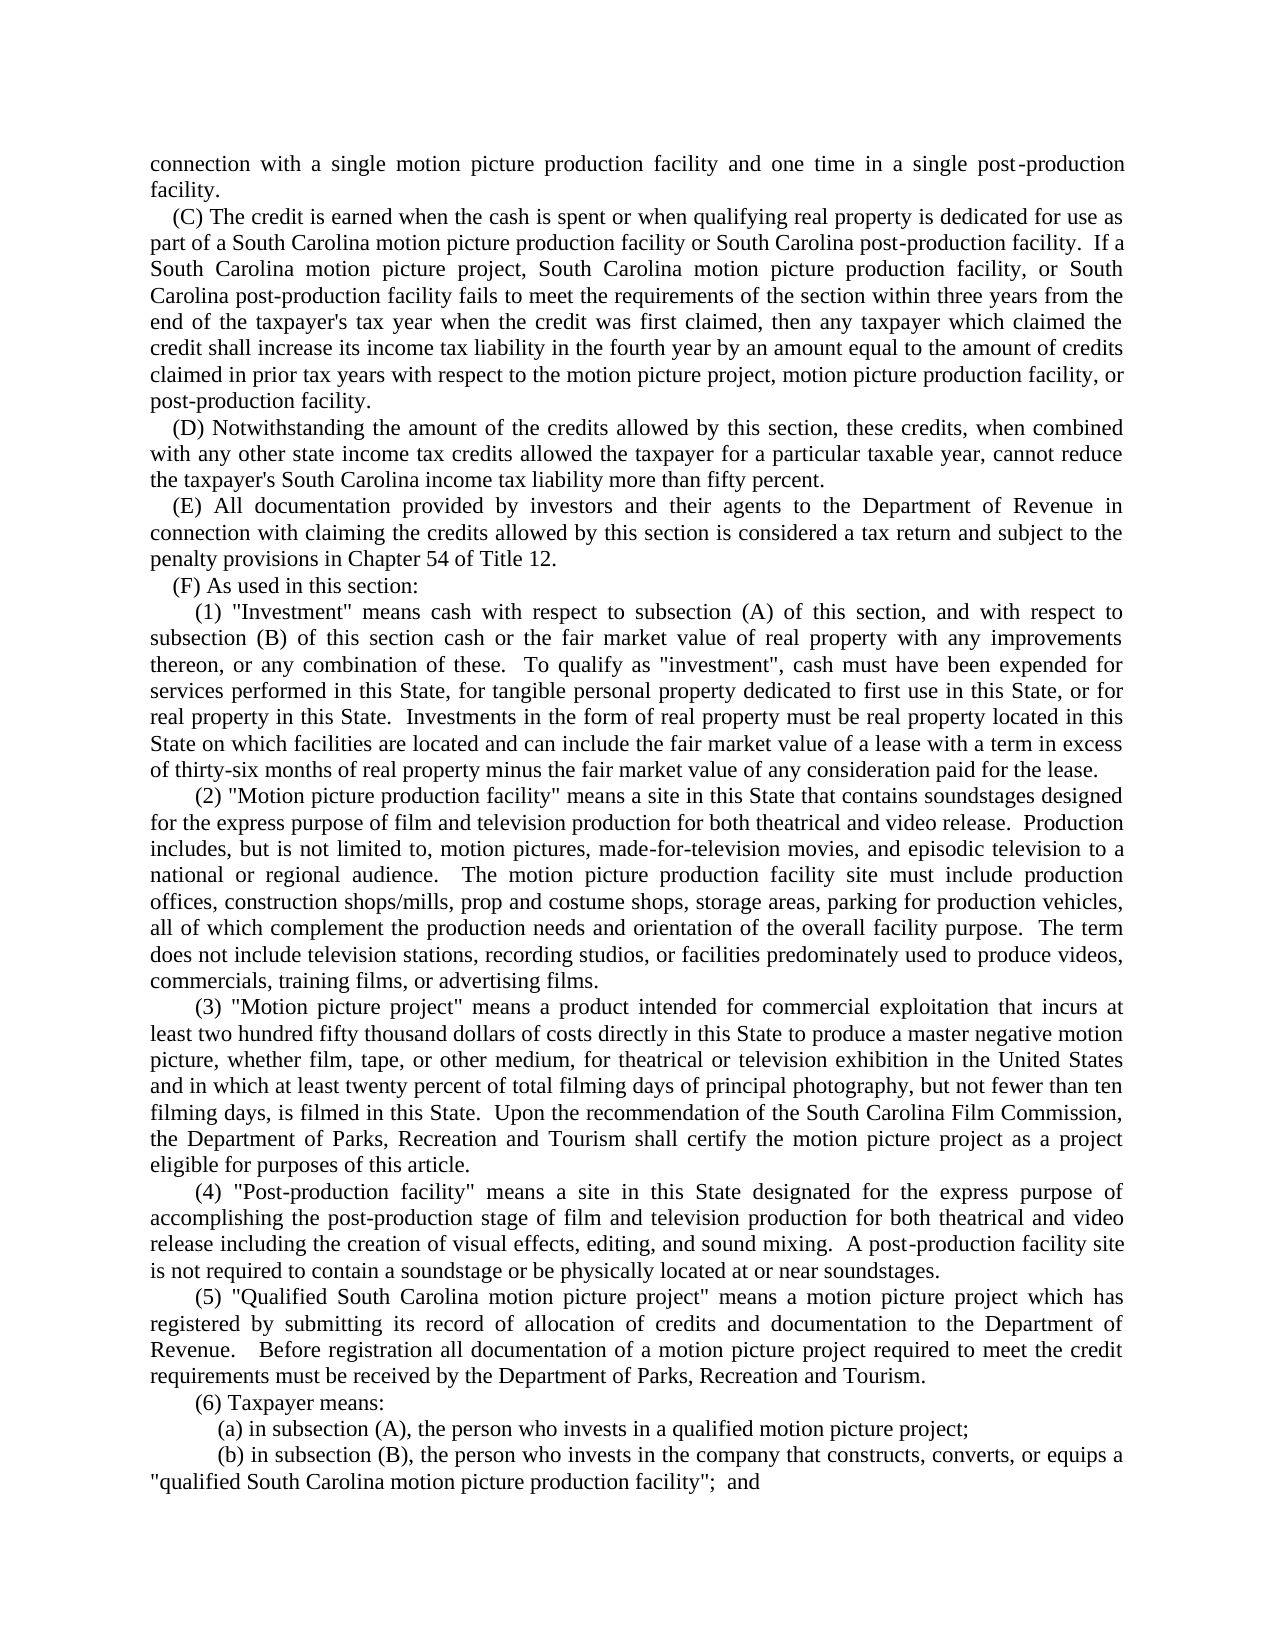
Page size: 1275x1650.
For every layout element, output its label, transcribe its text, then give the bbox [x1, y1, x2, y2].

text (b) in subsection (B), the person who invests in the company that constructs, converts, or equips a "qualified South Carolina motion picture production facility"; and [150, 1441, 1125, 1494]
text (D) Notwithstanding the amount of the credits allowed by this section, these credits, when combined with any other state income tax credits allowed the taxpayer for a particular taxable year, cannot reduce the taxpayer's South Carolina income tax liability more than fifty percent. [150, 413, 1125, 493]
text (4) "Post-production facility" means a site in this State designated for the express purpose of accomplishing the post-production stage of film and television production for both theatrical and video release including the creation of visual effects, editing, and sound mixing. A post-production facility site is not required to contain a soundstage or be physically located at or near soundstages. [150, 1178, 1125, 1283]
text (6) Taxpayer means: [150, 1389, 1125, 1415]
text (5) "Qualified South Carolina motion picture project" means a motion picture project which has registered by submitting its record of allocation of credits and documentation to the Department of Revenue. Before registration all documentation of a motion picture project required to meet the credit requirements must be received by the Department of Parks, Recreation and Tourism. [150, 1283, 1125, 1389]
text (C) The credit is earned when the cash is spent or when qualifying real property is dedicated for use as part of a South Carolina motion picture production facility or South Carolina post-production facility. If a South Carolina motion picture project, South Carolina motion picture production facility, or South Carolina post-production facility fails to meet the requirements of the section within three years from the end of the taxpayer's tax year when the credit was first claimed, then any taxpayer which claimed the credit shall increase its income tax liability in the fourth year by an amount equal to the amount of credits claimed in prior tax years with respect to the motion picture project, motion picture production facility, or post-production facility. [150, 203, 1125, 413]
text (2) "Motion picture production facility" means a site in this State that contains soundstages designed for the express purpose of film and television production for both theatrical and video release. Production includes, but is not limited to, motion pictures, made-for-television movies, and episodic television to a national or regional audience. The motion picture production facility site must include production offices, construction shops/mills, prop and costume shops, storage areas, parking for production vehicles, all of which complement the production needs and orientation of the overall facility purpose. The term does not include television stations, recording studios, or facilities predominately used to produce videos, commercials, training films, or advertising films. [150, 782, 1125, 993]
text (a) in subsection (A), the person who invests in a qualified motion picture project; [150, 1415, 1125, 1441]
text (3) "Motion picture project" means a product intended for commercial exploitation that incurs at least two hundred fifty thousand dollars of costs directly in this State to produce a master negative motion picture, whether film, tape, or other medium, for theatrical or television exhibition in the United States and in which at least twenty percent of total filming days of principal photography, but not fewer than ten filming days, is filmed in this State. Upon the recommendation of the South Carolina Film Commission, the Department of Parks, Recreation and Tourism shall certify the motion picture project as a project eligible for purposes of this article. [150, 993, 1125, 1178]
text (F) As used in this section: [150, 572, 1125, 598]
text (E) All documentation provided by investors and their agents to the Department of Revenue in connection with claiming the credits allowed by this section is considered a tax return and subject to the penalty provisions in Chapter 54 of Title 12. [150, 493, 1125, 572]
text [150, 150, 1125, 203]
text (1) "Investment" means cash with respect to subsection (A) of this section, and with respect to subsection (B) of this section cash or the fair market value of real property with any improvements thereon, or any combination of these. To qualify as "investment", cash must have been expended for services performed in this State, for tangible personal property dedicated to first use in this State, or for real property in this State. Investments in the form of real property must be real property located in this State on which facilities are located and can include the fair market value of a lease with a term in excess of thirty-six months of real property minus the fair market value of any consideration paid for the lease. [150, 598, 1125, 782]
